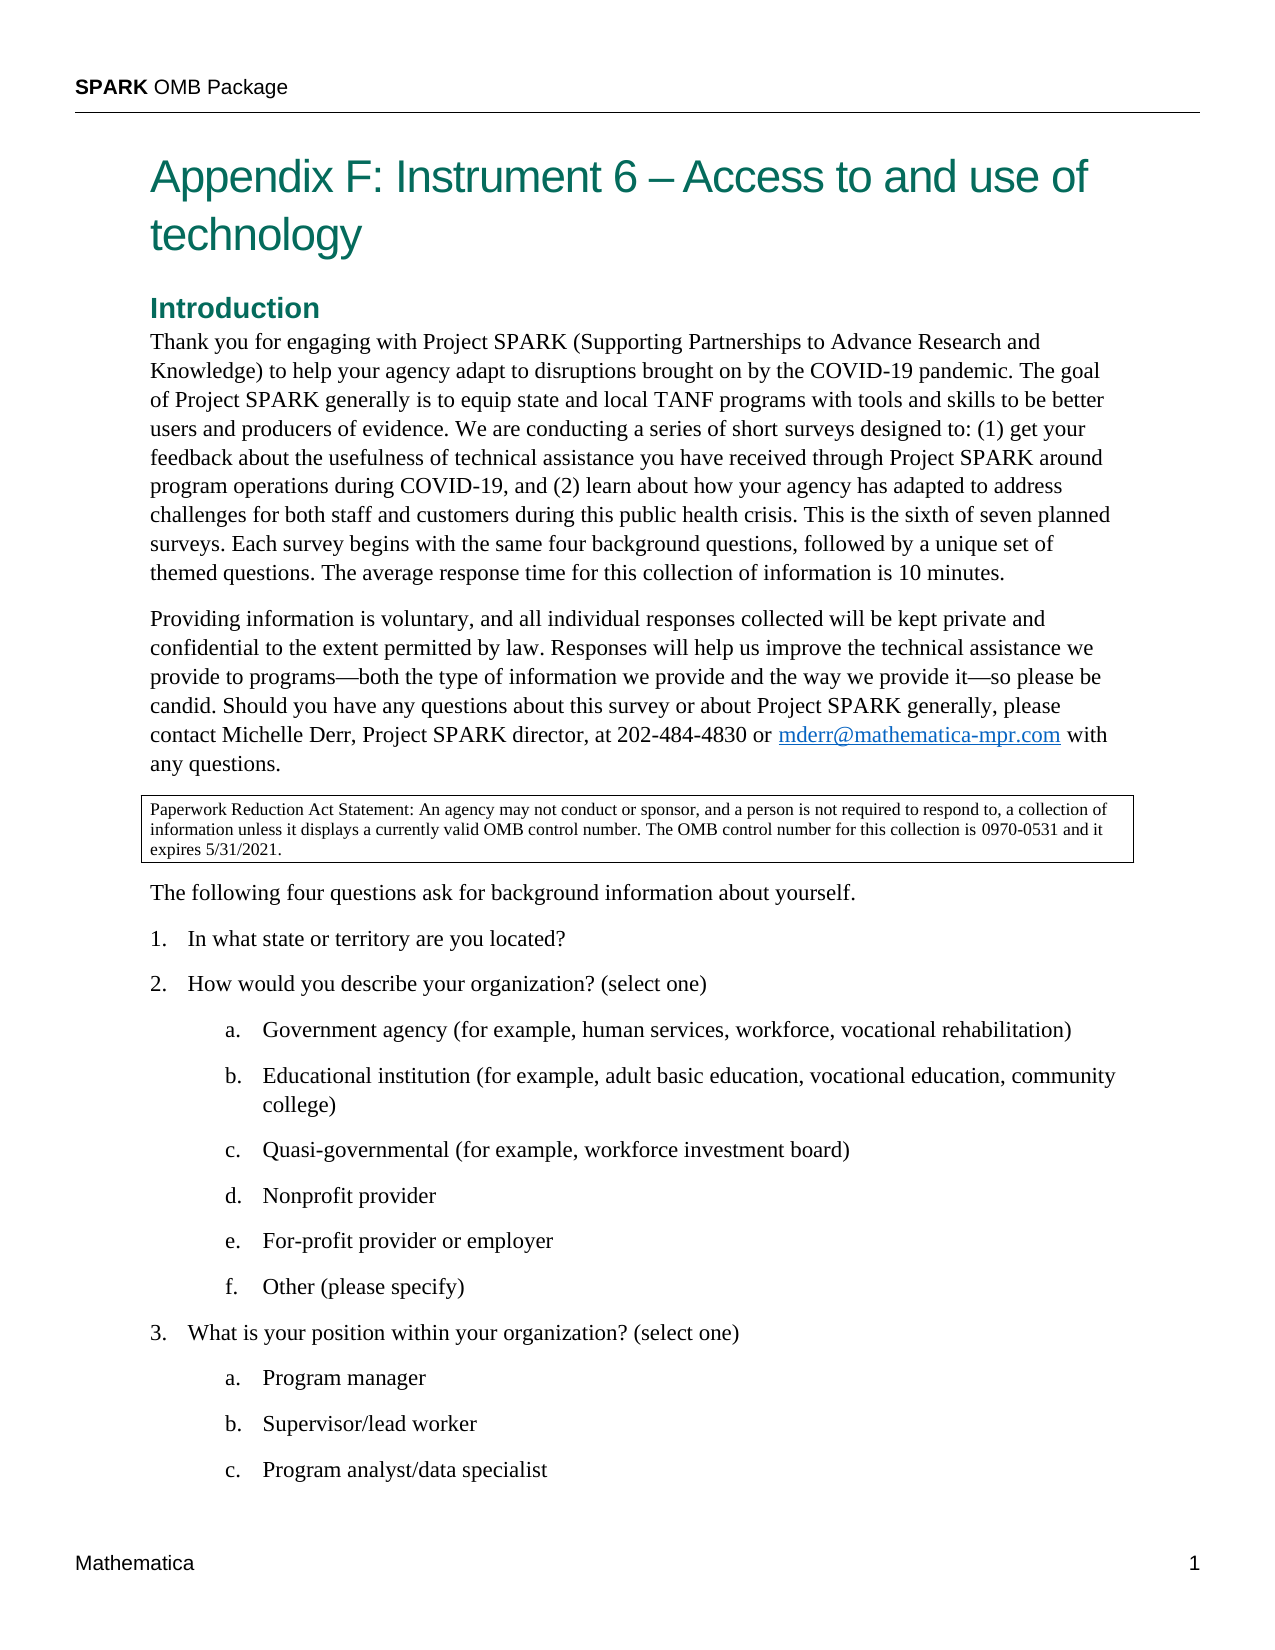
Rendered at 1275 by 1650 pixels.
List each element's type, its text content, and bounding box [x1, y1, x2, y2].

text Thank you for engaging with Project SPARK (Supporting Partnerships to Advance Research and Knowledge) to help your agency adapt to disruptions brought on by the COVID-19 pandemic. The goal of Project SPARK generally is to equip state and local TANF programs with tools and skills to be better users and producers of evidence. We are conducting a series of short surveys designed to: (1) get your feedback about the usefulness of technical assistance you have received through Project SPARK around program operations during COVID-19, and (2) learn about how your agency has adapted to address challenges for both staff and customers during this public health crisis. This is the sixth of seven planned surveys. Each survey begins with the same four background questions, followed by a unique set of themed questions. The average response time for this collection of information is 10 minutes. [150, 328, 1125, 586]
list Quasi-governmental (for example, workforce investment board) [225, 1136, 1125, 1163]
list For-profit provider or employer [225, 1228, 1125, 1254]
text Paperwork Reduction Act Statement: An agency may not conduct or sponsor, and a person is not required to respond to, a collection of information unless it displays a currently valid OMB control number. The OMB control number for this collection is 0970-0531 and it expires 5/31/2021. [142, 796, 1133, 862]
list What is your position within your organization? (select one) [150, 1319, 1125, 1345]
list Educational institution (for example, adult basic education, vocational education, community college) [225, 1062, 1125, 1117]
title Appendix F: Instrument 6 – Access to and use of technology [150, 150, 1125, 261]
list Other (please specify) [225, 1273, 1125, 1299]
list Program manager [225, 1364, 1125, 1391]
list Program analyst/data specialist [225, 1456, 1125, 1482]
text Introduction [150, 291, 1125, 324]
list Government agency (for example, human services, workforce, vocational rehabilitation) [225, 1016, 1125, 1042]
text The following four questions ask for background information about yourself. [150, 879, 1125, 906]
list How would you describe your organization? (select one) [150, 971, 1125, 997]
list In what state or territory are you located? [150, 925, 1125, 951]
list Nonprofit provider [225, 1182, 1125, 1208]
list Supervisor/lead worker [225, 1410, 1125, 1436]
text Providing information is voluntary, and all individual responses collected will be kept private and confidential to the extent permitted by law. Responses will help us improve the technical assistance we provide to programs—both the type of information we provide and the way we provide it—so please be candid. Should you have any questions about this survey or about Project SPARK generally, please contact Michelle Derr, Project SPARK director, at 202-484-4830 or mderr@mathematica-mpr.com with any questions. [150, 605, 1125, 776]
